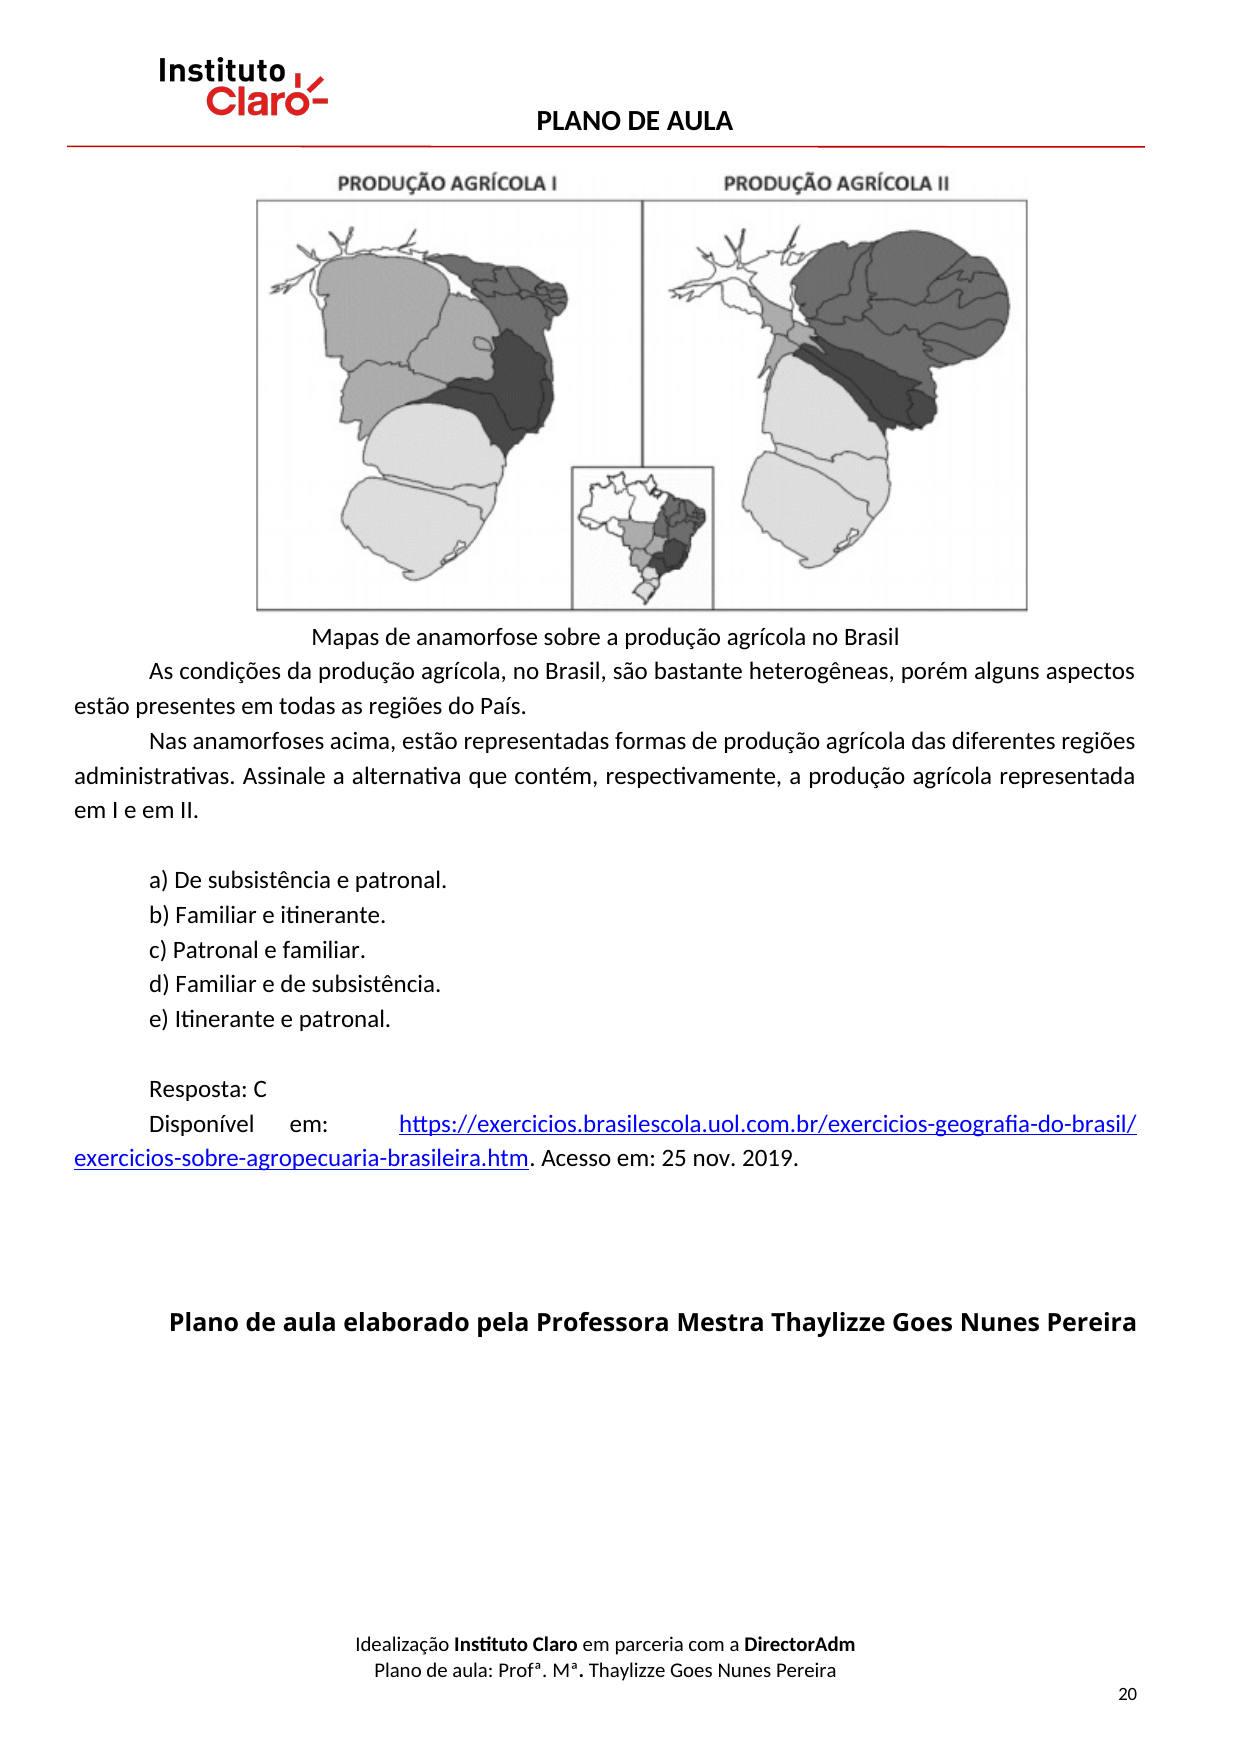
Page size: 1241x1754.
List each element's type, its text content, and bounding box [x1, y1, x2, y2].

text Resposta: C [74, 1073, 1137, 1103]
picture [255, 169, 1030, 617]
picture [146, 46, 339, 131]
text Plano de aula elaborado pela Professora Mestra Thaylizze Goes Nunes Pereira [74, 1304, 1137, 1338]
text e) Itinerante e patronal. [74, 1003, 1137, 1034]
text d) Familiar e de subsistência. [74, 968, 1137, 999]
text As condições da produção agrícola, no Brasil, são bastante heterogêneas, porém alguns aspectos estão presentes em todas as regiões do País. [74, 655, 1137, 721]
text b) Familiar e itinerante. [74, 899, 1137, 929]
text a) De subsistência e patronal. [74, 864, 1137, 895]
text Disponível em: https://exercicios.brasilescola.uol.com.br/exercicios-geografia-do-brasil/exercicios-sobre-agropecuaria-brasileira.htm. Acesso em: 25 nov. 2019. [74, 1108, 1137, 1173]
text Nas anamorfoses acima, estão representadas formas de produção agrícola das diferentes regiões administrativas. Assinale a alternativa que contém, respectivamente, a produção agrícola representada em I e em II. [74, 725, 1137, 825]
text c) Patronal e familiar. [74, 934, 1137, 964]
